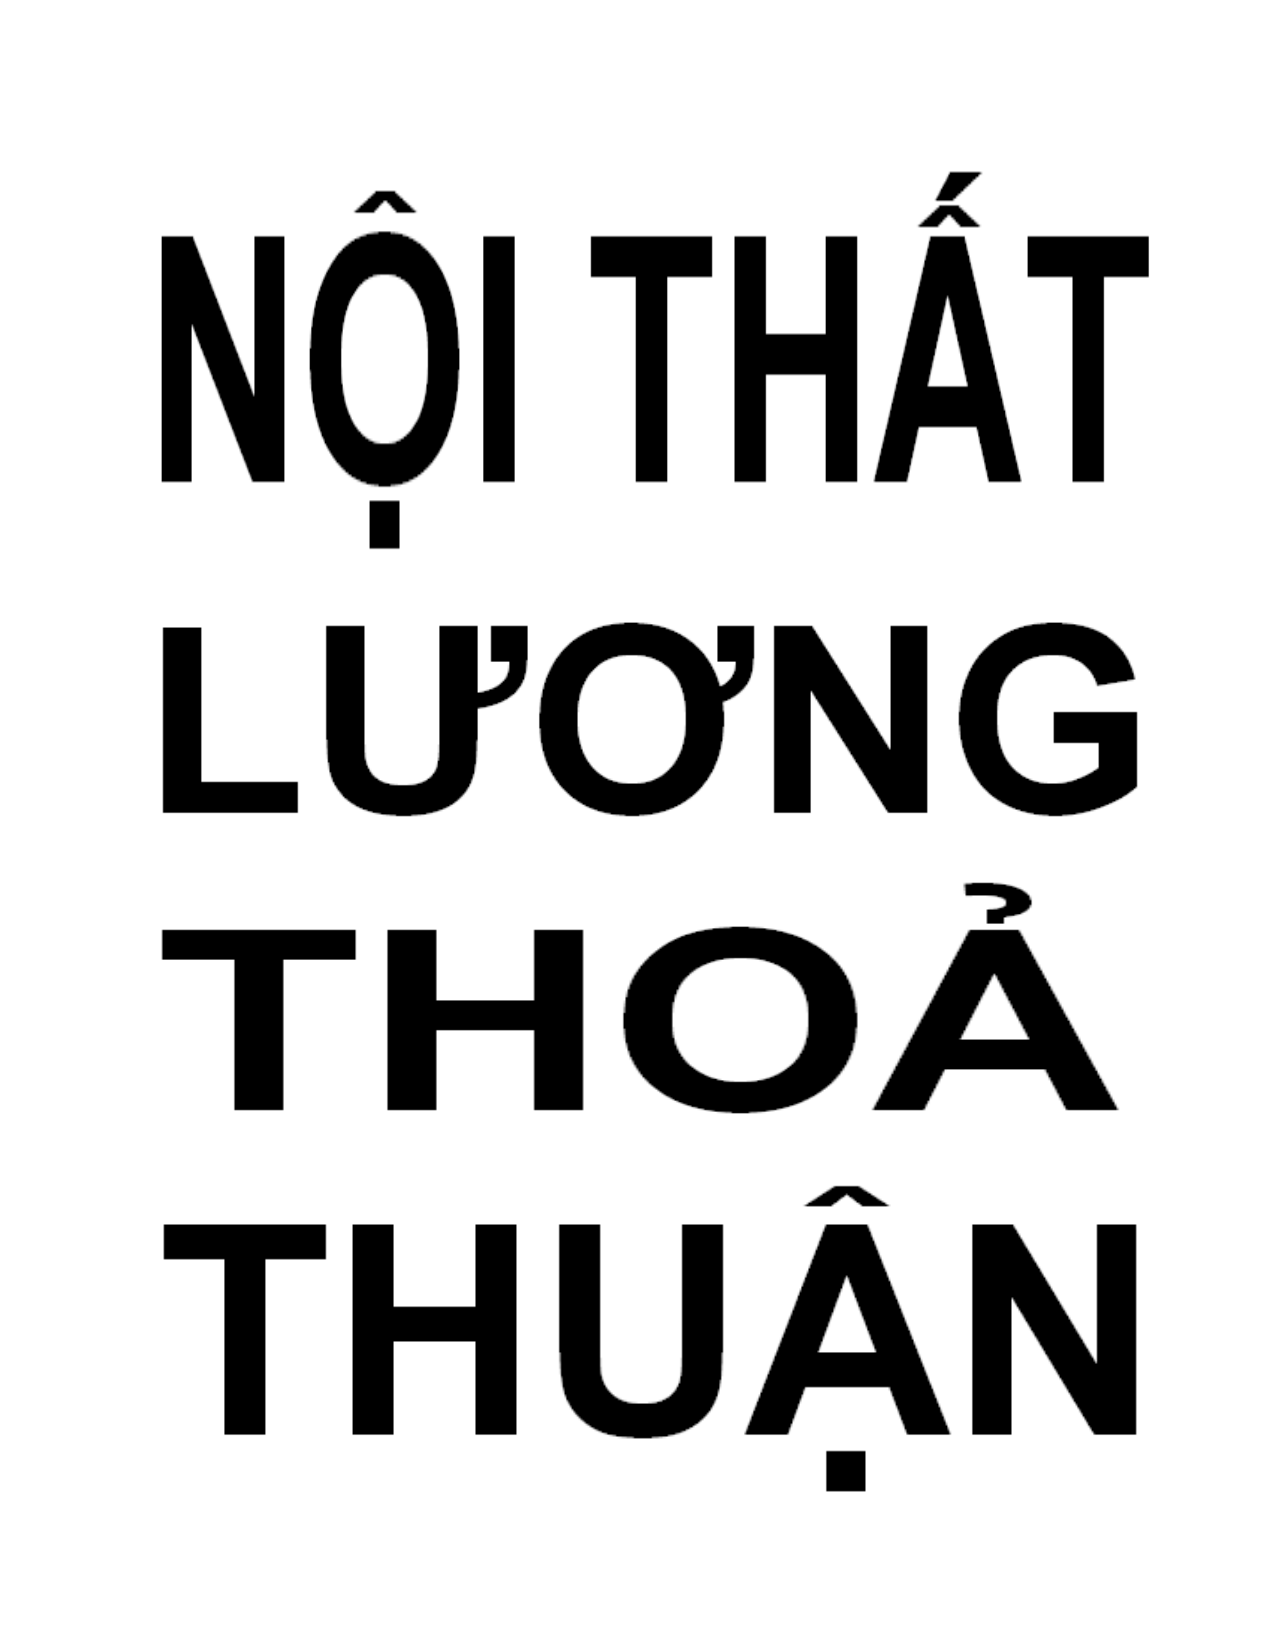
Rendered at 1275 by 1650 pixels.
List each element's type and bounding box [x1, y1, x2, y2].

picture [150, 1161, 1149, 1499]
picture [150, 150, 1163, 573]
picture [150, 855, 1149, 1137]
picture [150, 597, 1163, 831]
